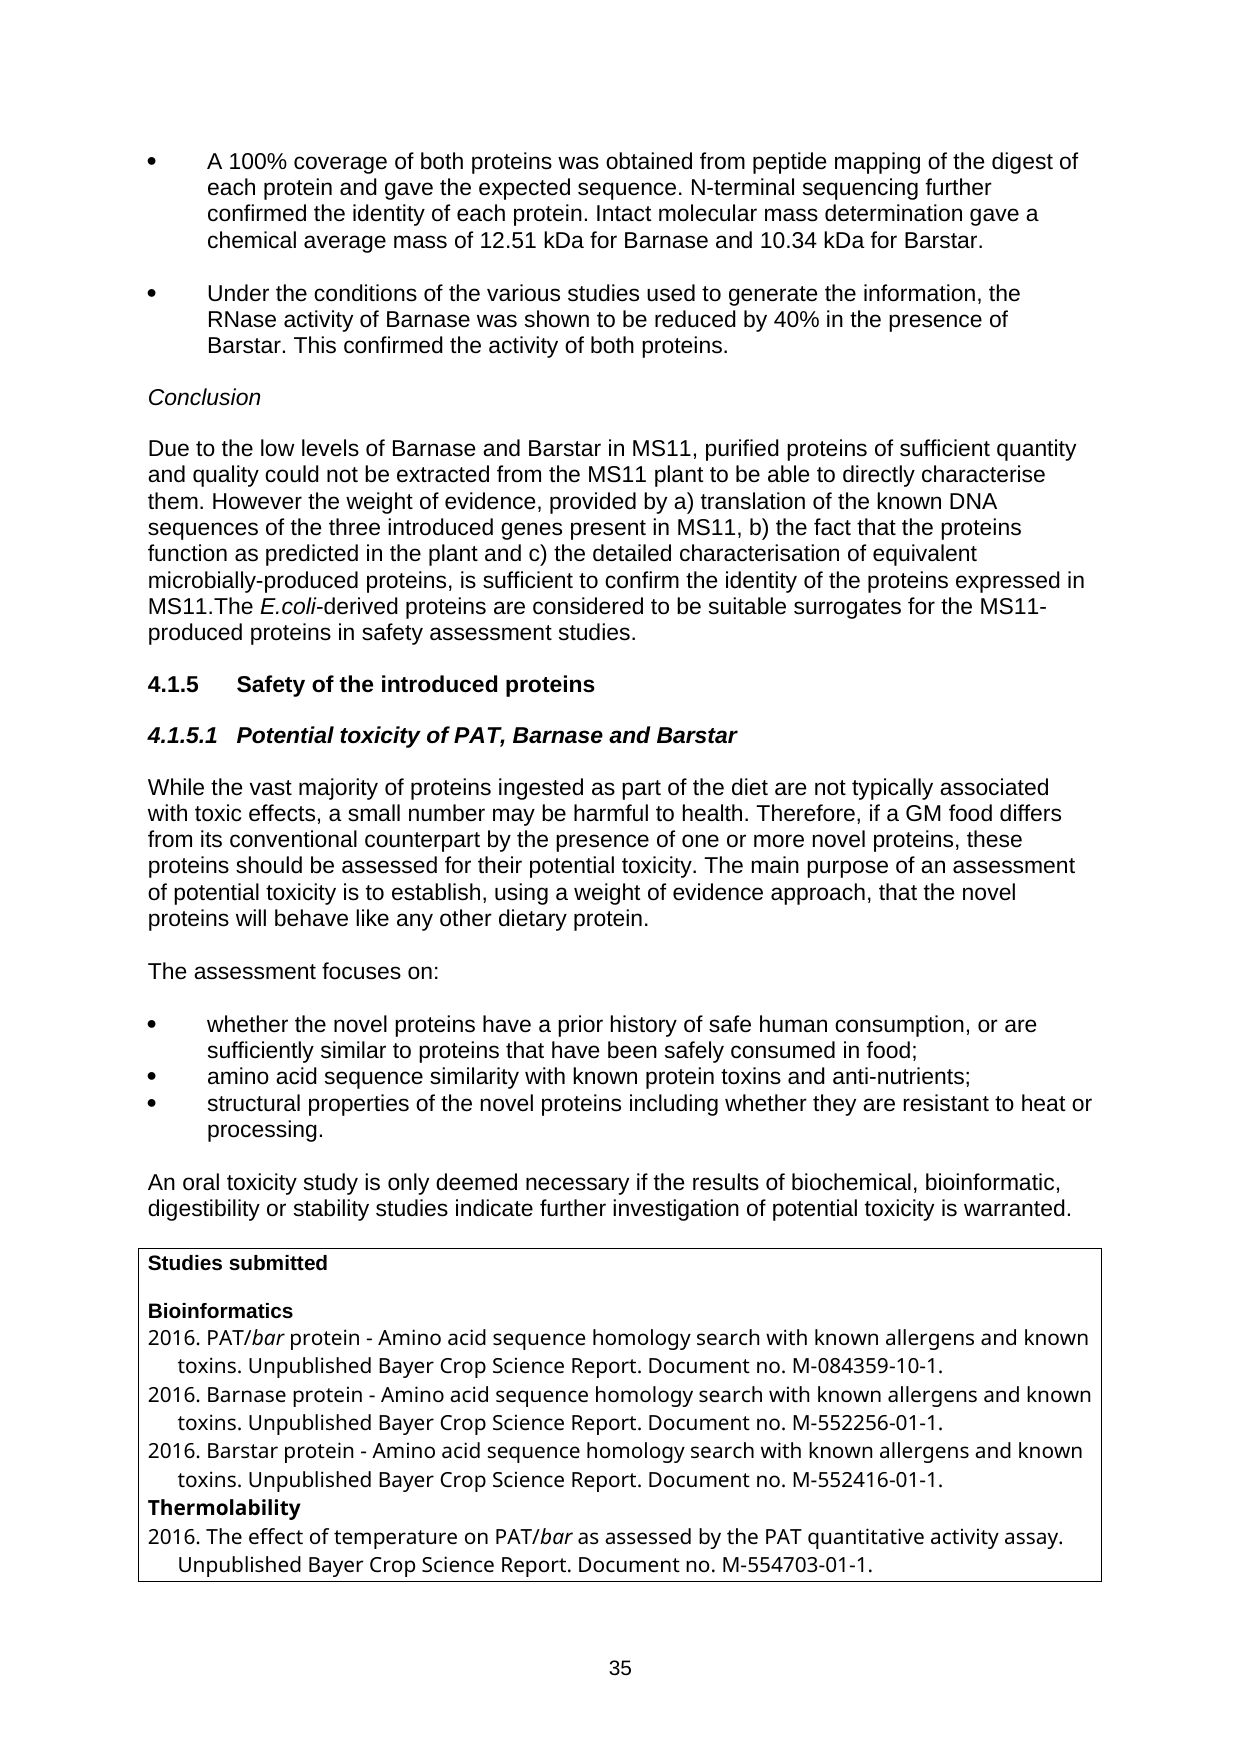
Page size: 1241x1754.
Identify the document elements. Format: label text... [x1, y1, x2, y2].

text Under the conditions of the various studies used to generate the information, the RNase activity of Barnase was shown to be reduced by 40% in the presence of Barstar. This confirmed the activity of both proteins. [148, 279, 1093, 358]
subtitle 4.1.5 Safety of the introduced proteins [148, 671, 1093, 697]
text 2016. Barstar protein - Amino acid sequence homology search with known allergens and known toxins. Unpublished Bayer Crop Science Report. Document no. M-552416-01-1. [148, 1437, 1093, 1493]
subtitle 4.1.5.1 Potential toxicity of PAT, Barnase and Barstar [148, 722, 1093, 748]
text 2016. PAT/bar protein - Amino acid sequence homology search with known allergens and known toxins. Unpublished Bayer Crop Science Report. Document no. M-084359-10-1. [148, 1323, 1093, 1380]
text Thermolability [148, 1493, 1093, 1519]
text A 100% coverage of both proteins was obtained from peptide mapping of the digest of each protein and gave the expected sequence. N-terminal sequencing further confirmed the identity of each protein. Intact molecular mass determination gave a chemical average mass of 12.51 kDa for Barnase and 10.34 kDa for Barstar. [148, 148, 1093, 253]
text Bioinformatics [148, 1299, 1093, 1323]
text Studies submitted [139, 1249, 1101, 1275]
text structural properties of the novel proteins including whether they are resistant to heat or processing. [148, 1090, 1093, 1142]
text An oral toxicity study is only deemed necessary if the results of biochemical, bioinformatic, digestibility or stability studies indicate further investigation of potential toxicity is warranted. [148, 1169, 1093, 1221]
text While the vast majority of proteins ingested as part of the diet are not typically associated with toxic effects, a small number may be harmful to health. Therefore, if a GM food differs from its conventional counterpart by the presence of one or more novel proteins, these proteins should be assessed for their potential toxicity. The main purpose of an assessment of potential toxicity is to establish, using a weight of evidence approach, that the novel proteins will behave like any other dietary protein. [148, 773, 1093, 932]
text 2016. The effect of temperature on PAT/bar as assessed by the PAT quantitative activity assay. Unpublished Bayer Crop Science Report. Document no. M-554703-01-1. [139, 1519, 1101, 1581]
text amino acid sequence similarity with known protein toxins and anti-nutrients; [148, 1063, 1093, 1090]
text The assessment focuses on: [148, 958, 1093, 984]
text whether the novel proteins have a prior history of safe human consumption, or are sufficiently similar to proteins that have been safely consumed in food; [148, 1011, 1093, 1063]
text 2016. Barnase protein - Amino acid sequence homology search with known allergens and known toxins. Unpublished Bayer Crop Science Report. Document no. M-552256-01-1. [148, 1380, 1093, 1437]
text Due to the low levels of Barnase and Barstar in MS11, purified proteins of sufficient quantity and quality could not be extracted from the MS11 plant to be able to directly characterise them. However the weight of evidence, provided by a) translation of the known DNA sequences of the three introduced genes present in MS11, b) the fact that the proteins function as predicted in the plant and c) the detailed characterisation of equivalent microbially-produced proteins, is sufficient to confirm the identity of the proteins expressed in MS11.The E.coli-derived proteins are considered to be suitable surrogates for the MS11-produced proteins in safety assessment studies. [148, 435, 1093, 646]
subtitle Conclusion [148, 383, 1093, 410]
